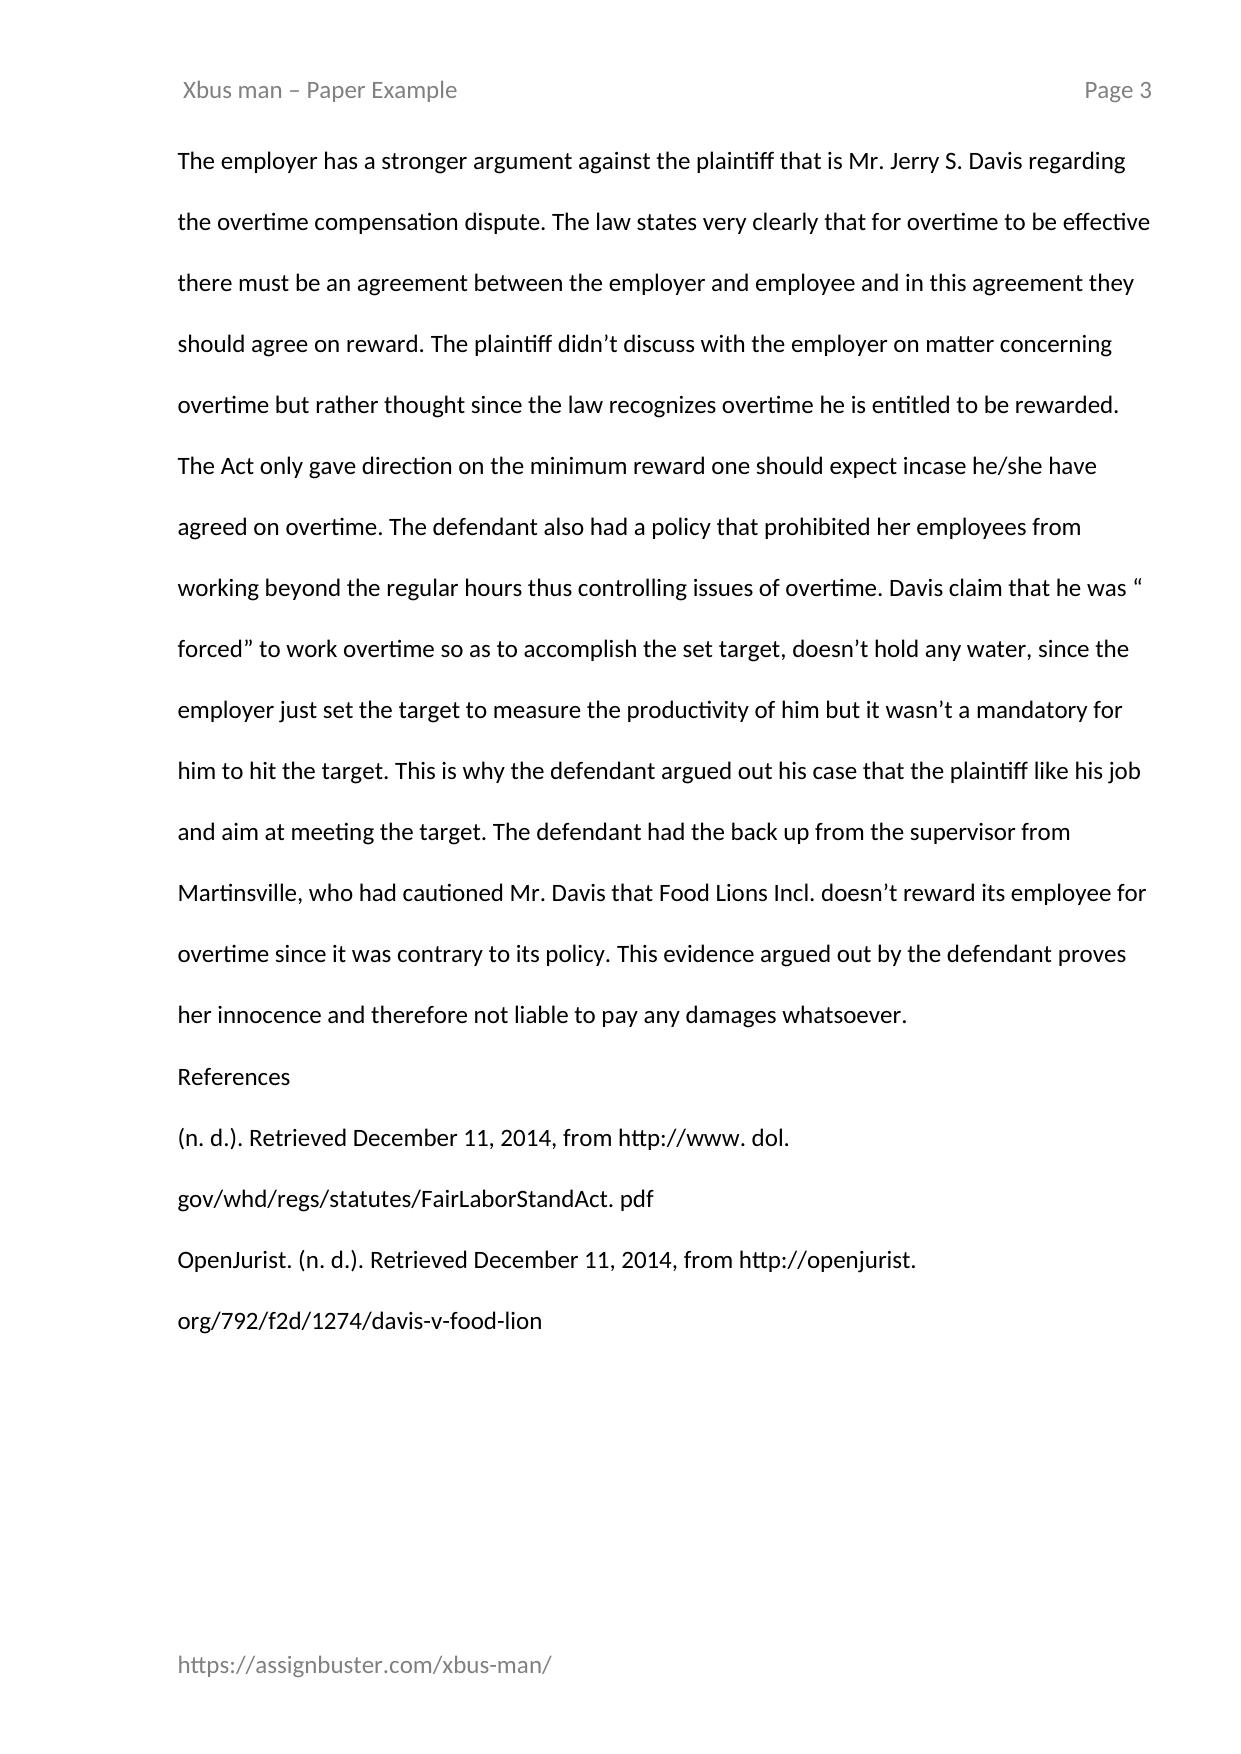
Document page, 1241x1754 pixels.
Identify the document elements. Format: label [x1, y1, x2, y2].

text [177, 145, 1152, 1335]
